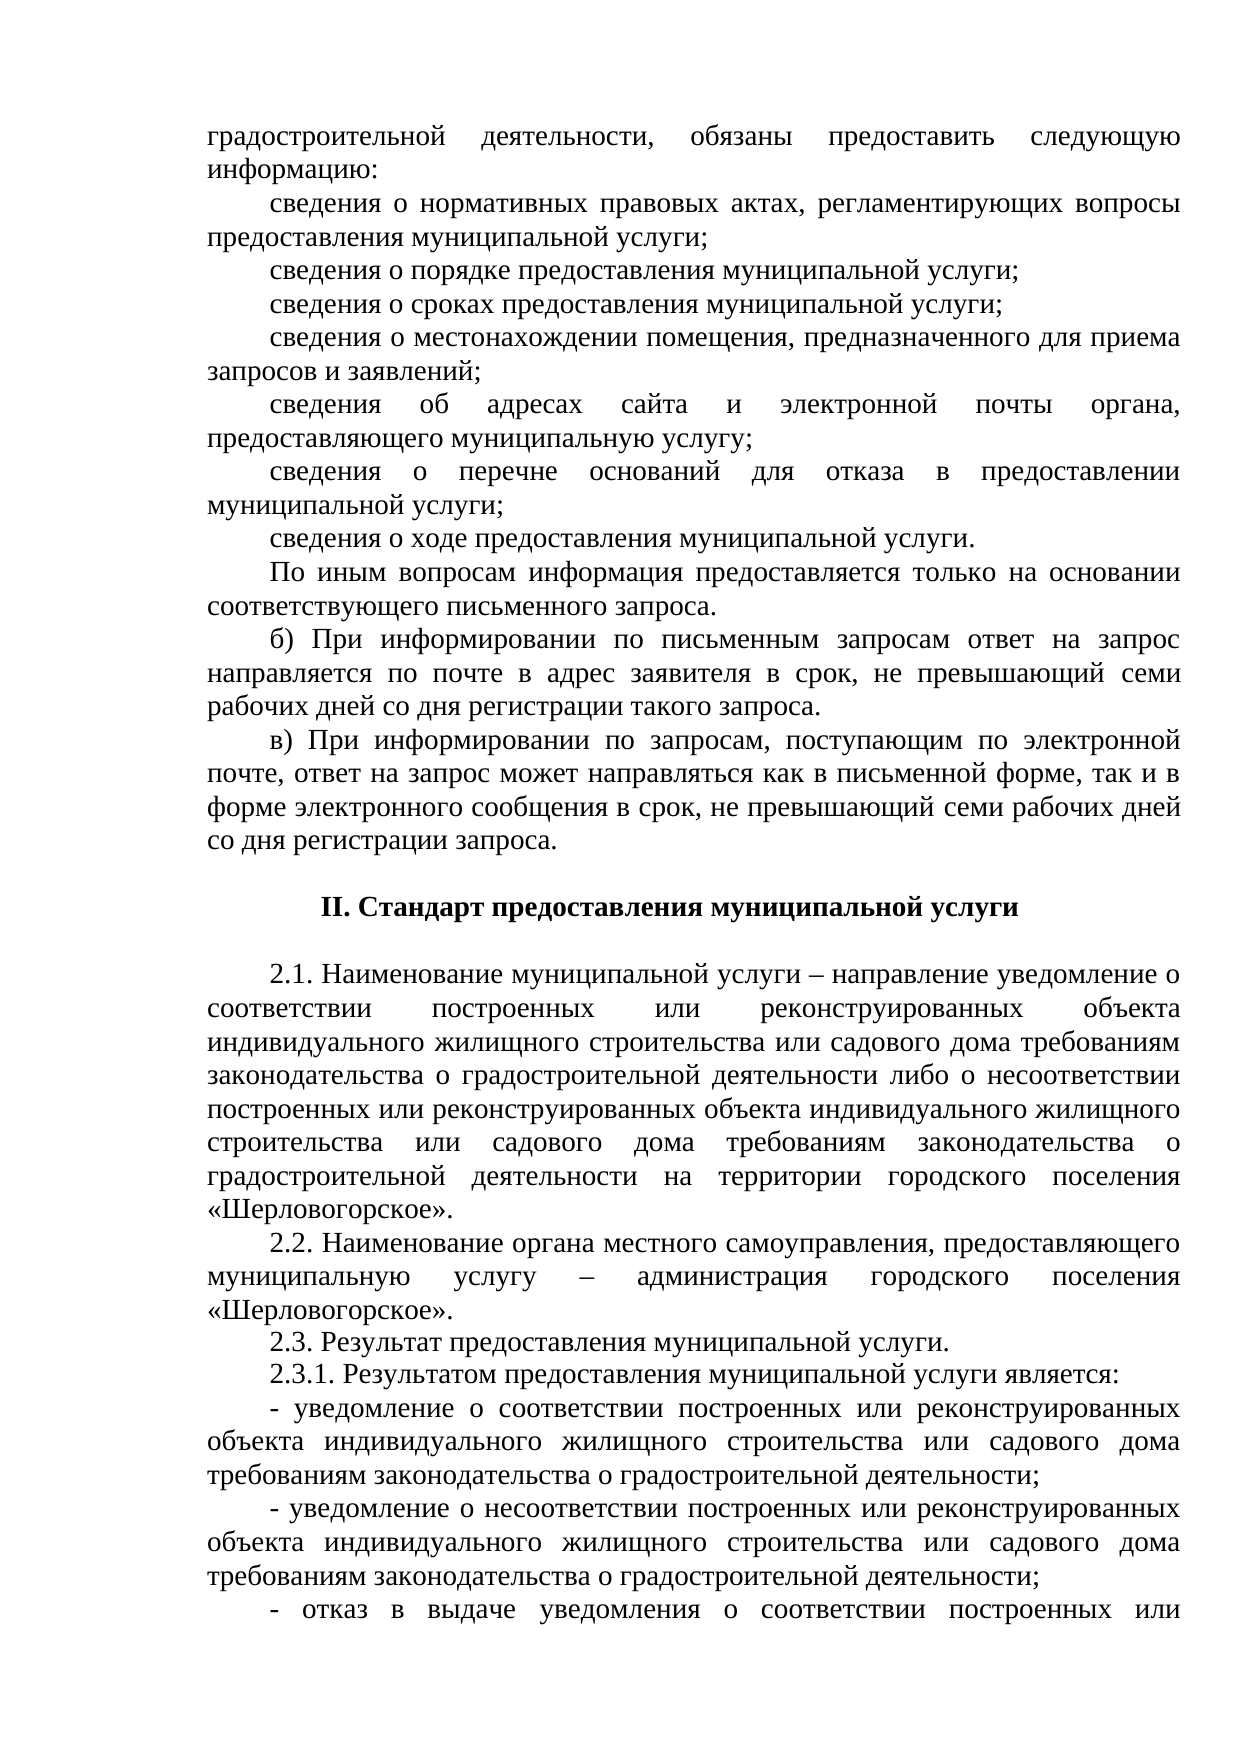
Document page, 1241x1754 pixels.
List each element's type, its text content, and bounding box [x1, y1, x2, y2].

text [207, 1591, 1181, 1625]
text в) При информировании по запросам, поступающим по электронной почте, ответ на запрос может направляться как в письменной форме, так и в форме электронного сообщения в срок, не превышающий семи рабочих дней со дня регистрации запроса. [207, 722, 1181, 856]
text По иным вопросам информация предоставляется только на основании соответствующего письменного запроса. [207, 554, 1181, 621]
text сведения о перечне оснований для отказа в предоставлении муниципальной услуги; [207, 453, 1181, 521]
text II. Стандарт предоставления муниципальной услуги [207, 889, 1181, 923]
text сведения о местонахождении помещения, предназначенного для приема запросов и заявлений; [207, 319, 1181, 386]
text - уведомление о несоответствии построенных или реконструированных объекта индивидуального жилищного строительства или садового дома требованиям законодательства о градостроительной деятельности; [207, 1491, 1181, 1591]
text сведения о сроках предоставления муниципальной услуги; [207, 286, 1181, 319]
text 2.2. Наименование органа местного самоуправления, предоставляющего муниципальную услугу – администрация городского поселения «Шерловогорское». [207, 1225, 1181, 1326]
text 2.1. Наименование муниципальной услуги – направление уведомление о соответствии построенных или реконструированных объекта индивидуального жилищного строительства или садового дома требованиям законодательства о градостроительной деятельности либо о несоответствии построенных или реконструированных объекта индивидуального жилищного строительства или садового дома требованиям законодательства о градостроительной деятельности на территории городского поселения «Шерловогорское». [207, 957, 1181, 1225]
text сведения о порядке предоставления муниципальной услуги; [207, 252, 1181, 286]
text сведения об адресах сайта и электронной почты органа, предоставляющего муниципальную услугу; [207, 386, 1181, 453]
text 2.3.1. Результатом предоставления муниципальной услуги является: [207, 1358, 1181, 1390]
text б) При информировании по письменным запросам ответ на запрос направляется по почте в адрес заявителя в срок, не превышающий семи рабочих дней со дня регистрации такого запроса. [207, 621, 1181, 722]
text сведения о ходе предоставления муниципальной услуги. [207, 521, 1181, 554]
text - уведомление о соответствии построенных или реконструированных объекта индивидуального жилищного строительства или садового дома требованиям законодательства о градостроительной деятельности; [207, 1390, 1181, 1491]
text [207, 118, 1181, 185]
text сведения о нормативных правовых актах, регламентирующих вопросы предоставления муниципальной услуги; [207, 185, 1181, 252]
text 2.3. Результат предоставления муниципальной услуги. [207, 1326, 1181, 1358]
